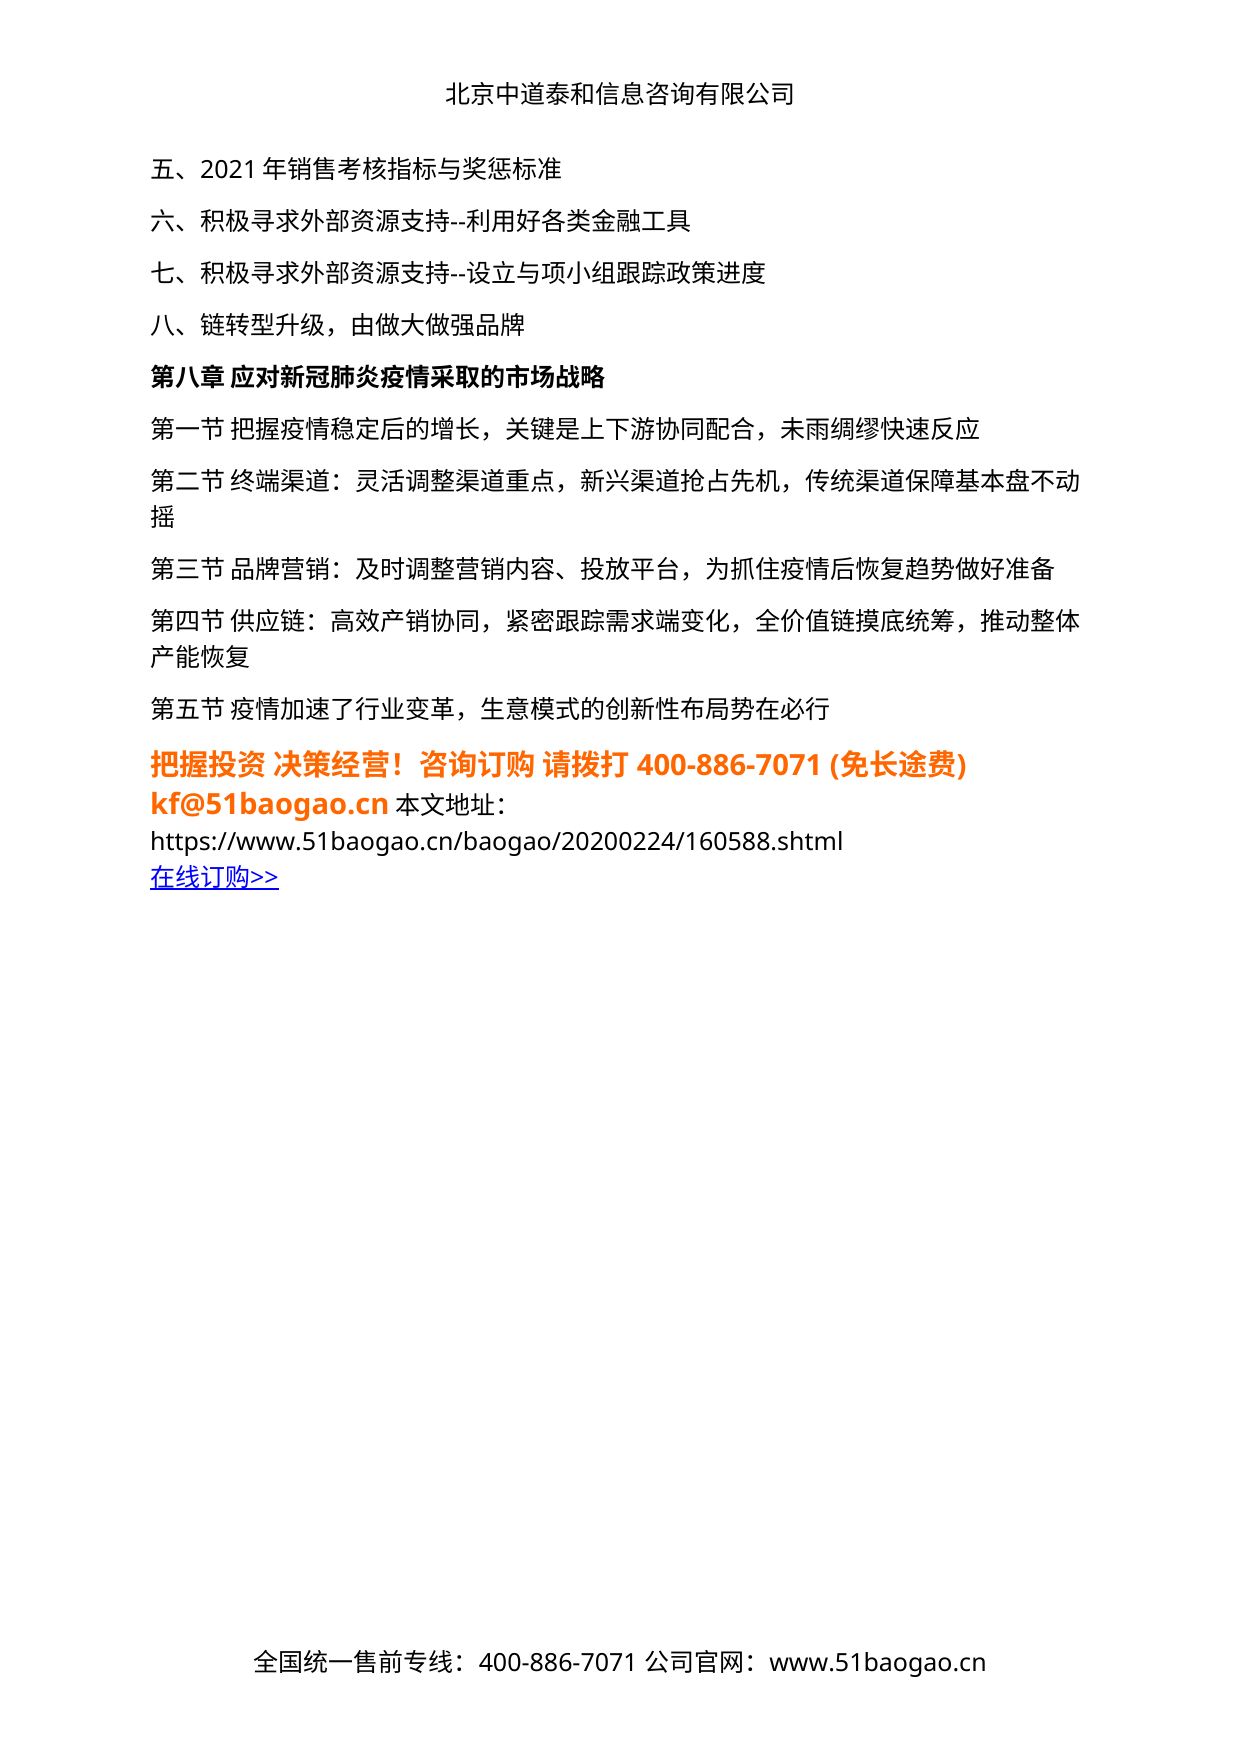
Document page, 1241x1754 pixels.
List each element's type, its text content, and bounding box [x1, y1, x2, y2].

text 在线订购>> [150, 857, 1090, 894]
text 第五节 疫情加速了行业变革，生意模式的创新性布局势在必行 [150, 689, 1090, 726]
text 第二节 终端渠道：灵活调整渠道重点，新兴渠道抢占先机，传统渠道保障基本盘不动摇 [150, 461, 1090, 534]
text 五、2021年销售考核指标与奖惩标准 [150, 150, 1090, 186]
text 第八章 应对新冠肺炎疫情采取的市场战略 [150, 357, 1090, 394]
text 把握投资 决策经营！咨询订购 请拨打 400-886-7071 (免长途费) kf@51baogao.cn本文地址：https://www.51baogao.cn/baogao/20200224/160588.shtml [150, 741, 1090, 857]
text 八、链转型升级，由做大做强品牌 [150, 306, 1090, 342]
text 第一节 把握疫情稳定后的增长，关键是上下游协同配合，未雨绸缪快速反应 [150, 409, 1090, 446]
text 七、积极寻求外部资源支持--设立与项小组跟踪政策进度 [150, 254, 1090, 290]
text 第四节 供应链：高效产销协同，紧密跟踪需求端变化，全价值链摸底统筹，推动整体产能恢复 [150, 601, 1090, 674]
text 第三节 品牌营销：及时调整营销内容、投放平台，为抓住疫情后恢复趋势做好准备 [150, 549, 1090, 586]
text 六、积极寻求外部资源支持--利用好各类金融工具 [150, 202, 1090, 238]
